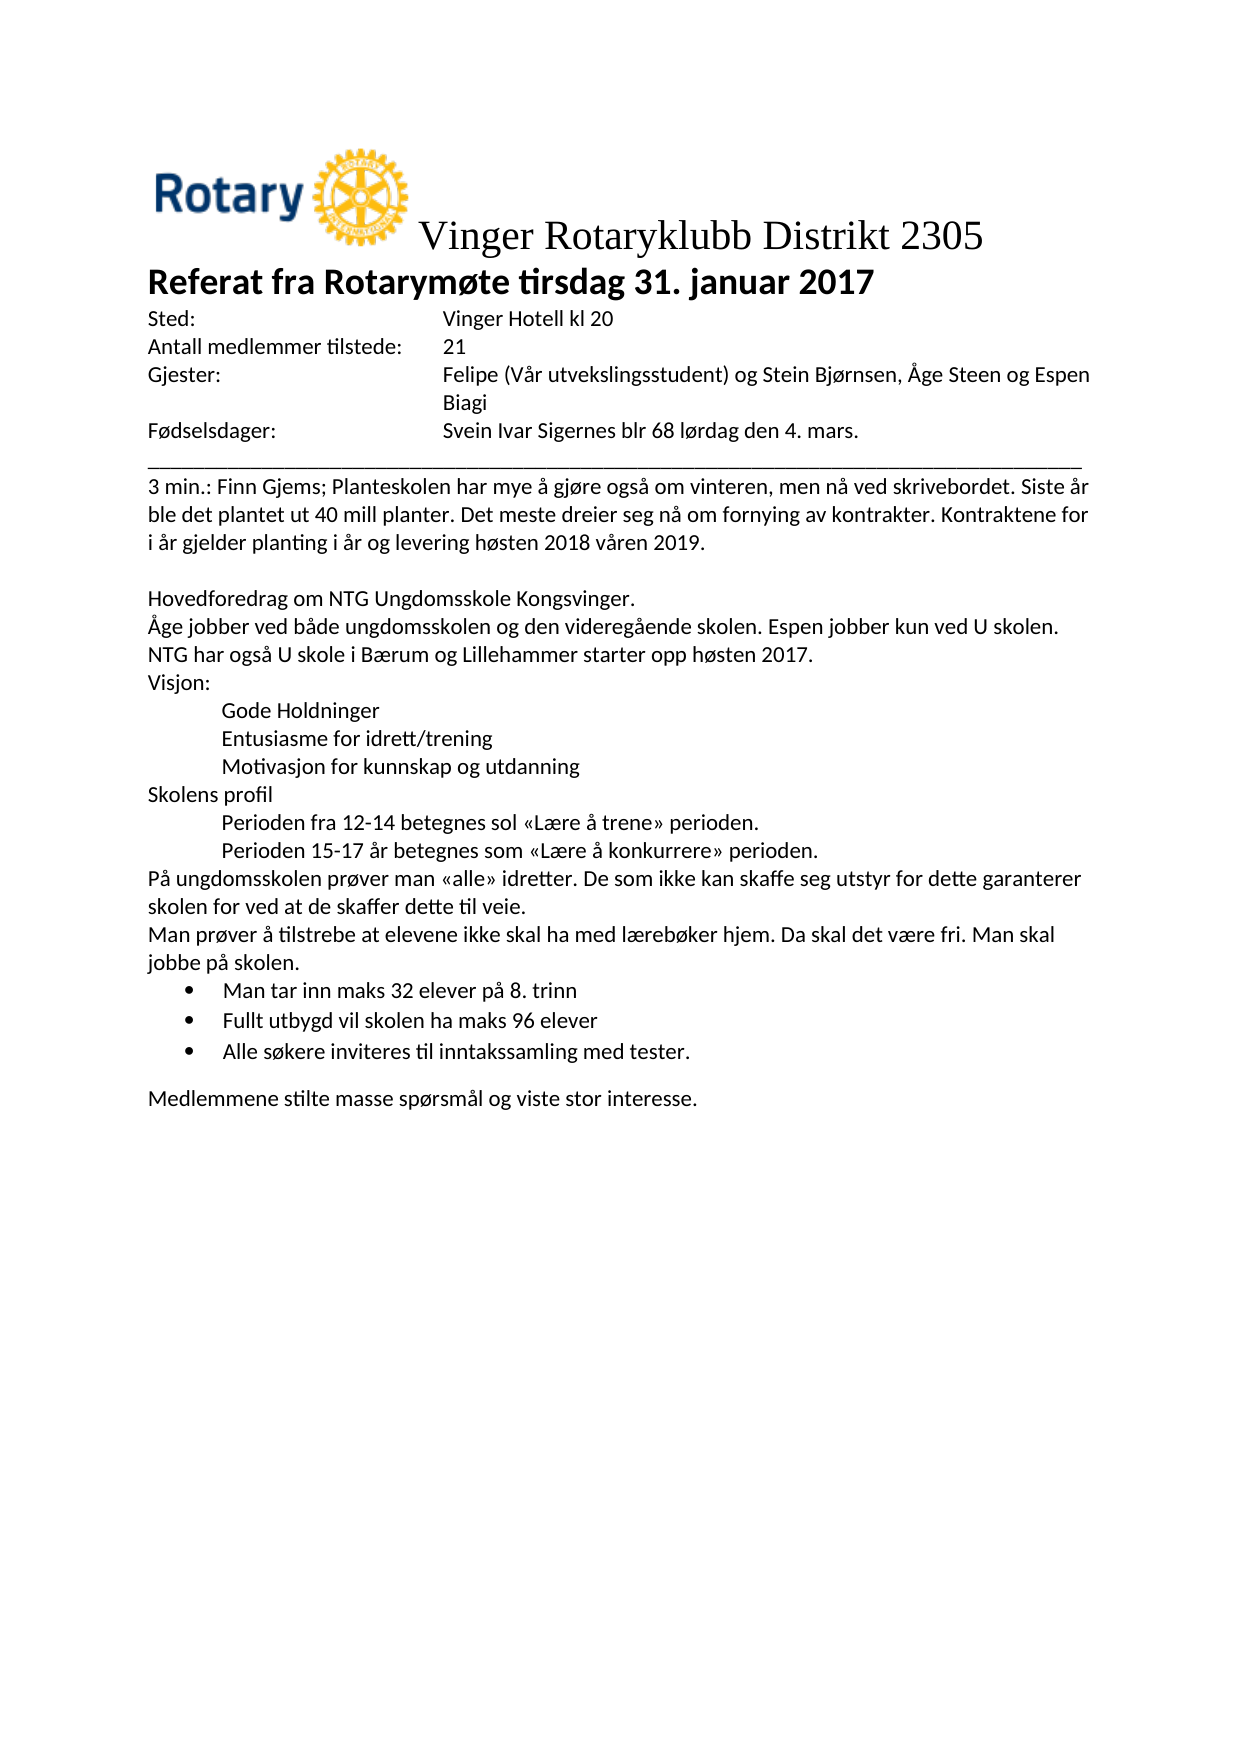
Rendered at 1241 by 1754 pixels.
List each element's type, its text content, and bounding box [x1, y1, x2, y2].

text Gode Holdninger [221, 696, 1093, 724]
text Gjester: Felipe (Vår utvekslingsstudent) og Stein Bjørnsen, Åge Steen og Espen Biagi [148, 360, 1093, 416]
text 3 min.: Finn Gjems; Planteskolen har mye å gjøre også om vinteren, men nå ved skrivebordet. Siste år ble det plantet ut 40 mill planter. Det meste dreier seg nå om fornying av kontrakter. Kontraktene for i år gjelder planting i år og levering høsten 2018 våren 2019. [148, 472, 1093, 556]
picture [153, 147, 412, 250]
text Perioden 15-17 år betegnes som «Lære å konkurrere» perioden. [221, 836, 1093, 864]
text Åge jobber ved både ungdomsskolen og den videregående skolen. Espen jobber kun ved U skolen. NTG har også U skole i Bærum og Lillehammer starter opp høsten 2017. [148, 612, 1093, 668]
text Referat fra Rotarymøte tirsdag 31. januar 2017 [148, 258, 1093, 304]
text Skolens profil [148, 780, 1093, 808]
text Sted: Vinger Hotell kl 20 [148, 304, 1093, 332]
list Fullt utbygd vil skolen ha maks 96 elever [185, 1007, 1093, 1035]
text Perioden fra 12-14 betegnes sol «Lære å trene» perioden. [221, 808, 1093, 836]
text Antall medlemmer tilstede: 21 [148, 332, 1093, 360]
text Fødselsdager: Svein Ivar Sigernes blr 68 lørdag den 4. mars. [148, 416, 1093, 444]
text Visjon: [148, 668, 1093, 696]
text Medlemmene stilte masse spørsmål og viste stor interesse. [148, 1084, 1093, 1112]
text Man prøver å tilstrebe at elevene ikke skal ha med lærebøker hjem. Da skal det være fri. Man skal jobbe på skolen. [148, 920, 1093, 976]
text På ungdomsskolen prøver man «alle» idretter. De som ikke kan skaffe seg utstyr for dette garanterer skolen for ved at de skaffer dette til veie. [148, 864, 1093, 920]
text Hovedforedrag om NTG Ungdomsskole Kongsvinger. [148, 584, 1093, 612]
list Man tar inn maks 32 elever på 8. trinn [185, 976, 1093, 1004]
list Alle søkere inviteres til inntakssamling med tester. [185, 1037, 1093, 1065]
text __________________________________________________________________________________ [148, 444, 1093, 472]
text Motivasjon for kunnskap og utdanning [221, 752, 1093, 780]
text Entusiasme for idrett/trening [221, 724, 1093, 752]
